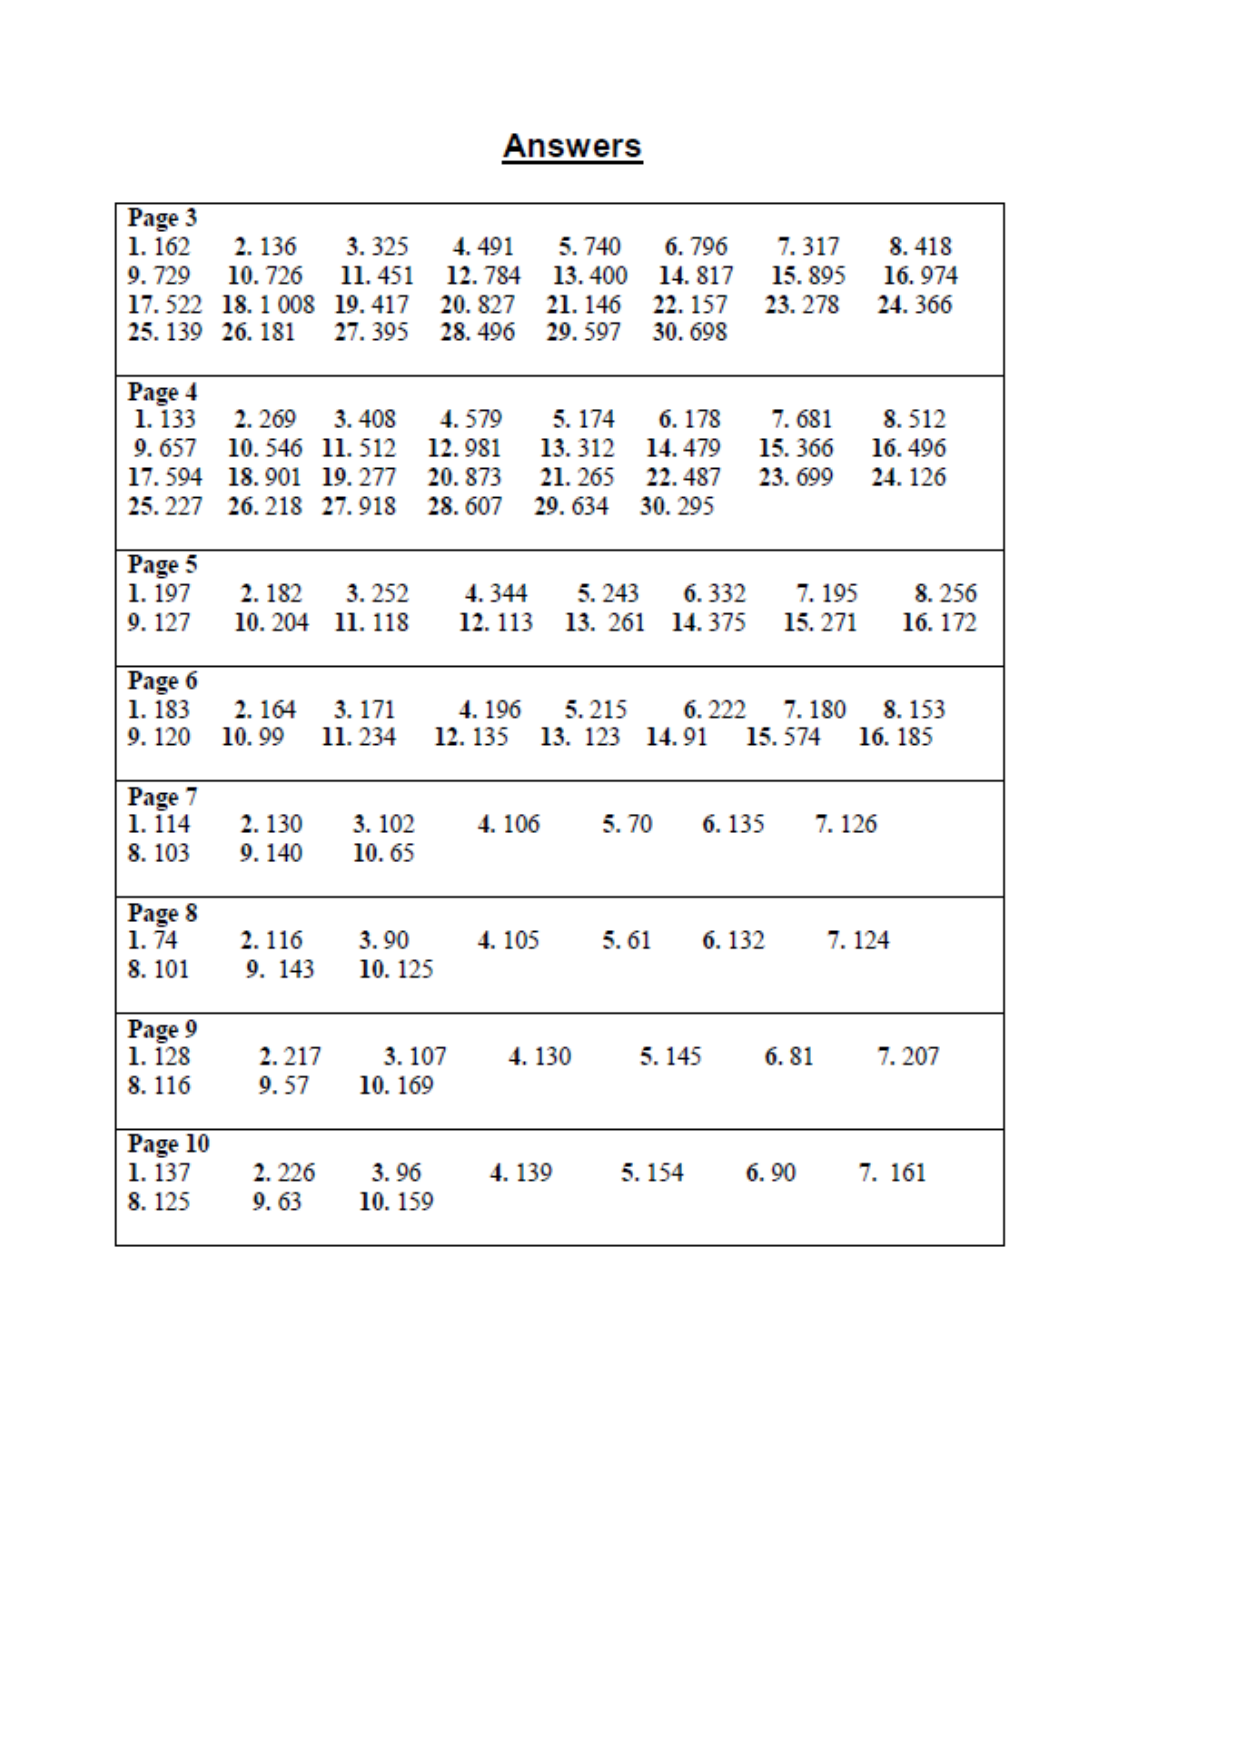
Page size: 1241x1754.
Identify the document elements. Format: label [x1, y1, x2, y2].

picture [88, 103, 1029, 1296]
